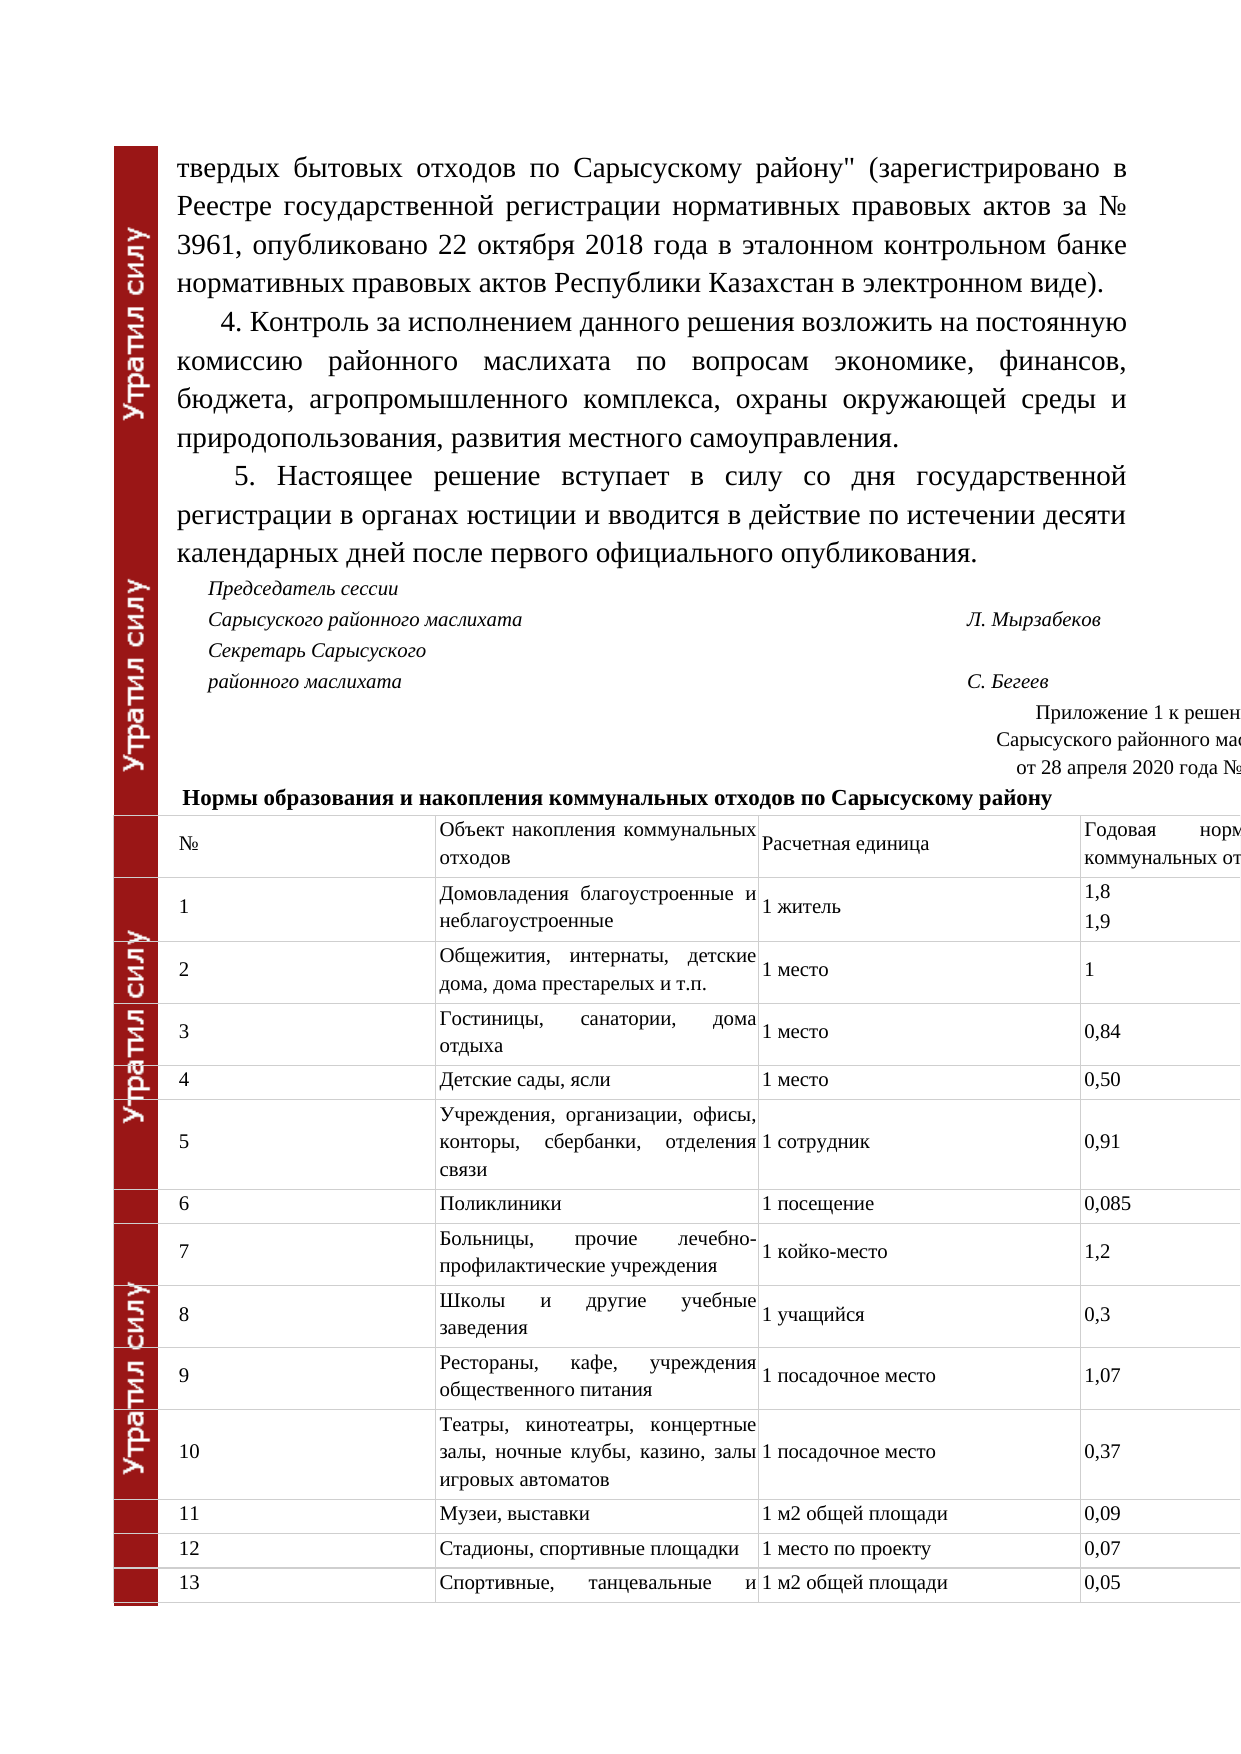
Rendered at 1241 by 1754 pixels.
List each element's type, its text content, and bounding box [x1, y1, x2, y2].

table_cell 5 [114, 1100, 435, 1188]
table_cell 1 м2 общей площади [759, 1500, 1080, 1533]
table_cell Стадионы, спортивные площадки [436, 1534, 758, 1567]
table_cell 1,07 [1081, 1348, 1240, 1409]
picture [114, 569, 158, 574]
table_cell Музеи, выставки [436, 1500, 758, 1533]
table_header Председатель сессии [101, 574, 1240, 605]
picture [114, 811, 158, 815]
table_cell 0,07 [1081, 1534, 1240, 1567]
table_cell Спортивные, танцевальные и игровые залы [436, 1569, 758, 1602]
text 5. Настоящее решение вступает в силу со дня государственной регистрации в органах юстиции и вводится в действие по истечении десяти календарных дней после первого официального опубликования. [112, 458, 1128, 569]
table_header Приложение 1 к решению Сарысуского районного маслихата от 28 апреля 2020 года № 73-3 [912, 698, 1240, 784]
table_header № [114, 816, 435, 877]
table_cell 1 житель [759, 878, 1080, 941]
table_cell 0,37 [1081, 1410, 1240, 1498]
table_cell 1,2 [1081, 1224, 1240, 1285]
table_cell 1 место по проекту [759, 1534, 1080, 1567]
table_cell 1 койко-место [759, 1224, 1080, 1285]
picture [114, 453, 158, 458]
table_cell 10 [114, 1410, 435, 1498]
table_cell 0,085 [1081, 1190, 1240, 1223]
table_cell 1 посадочное место [759, 1410, 1080, 1498]
picture [114, 299, 158, 304]
table_cell Гостиницы, санатории, дома отдыха [436, 1004, 758, 1064]
table_cell 0,84 [1081, 1004, 1240, 1064]
table_cell 1 место [759, 1066, 1080, 1099]
table_cell Сарысуского районного маслихата [101, 605, 965, 636]
table_cell 7 [114, 1224, 435, 1285]
table_cell Домовладения благоустроенные и неблагоустроенные [436, 878, 758, 941]
text 4. Контроль за исполнением данного решения возложить на постоянную комиссию районного маслихата по вопросам экономике, финансов, бюджета, агропромышленного комплекса, охраны окружающей среды и природопользования, развития местного самоуправления. [112, 304, 1128, 453]
table_cell 1,8 1,9 [1081, 878, 1240, 941]
table_cell 1 м2 общей площади [759, 1569, 1080, 1602]
table_cell 3 [114, 1004, 435, 1064]
table_cell 1 место [759, 942, 1080, 1003]
table_cell 1 посадочное место [759, 1348, 1080, 1409]
table_cell Рестораны, кафе, учреждения общественного питания [436, 1348, 758, 1409]
table_cell 0,91 [1081, 1100, 1240, 1188]
picture [114, 146, 158, 150]
table_cell 0,50 [1081, 1066, 1240, 1099]
table_cell Детские сады, ясли [436, 1066, 758, 1099]
table_cell 8 [114, 1286, 435, 1347]
table_cell С. Бегеев [965, 667, 1240, 698]
table_header [101, 698, 912, 784]
table_cell 4 [114, 1066, 435, 1099]
table_cell 1 посещение [759, 1190, 1080, 1223]
table_cell 1 [114, 878, 435, 941]
table_cell 1 место [759, 1004, 1080, 1064]
table_header Объект накопления коммунальных отходов [436, 816, 758, 877]
table_cell 13 [114, 1569, 435, 1602]
table_cell Больницы, прочие лечебно-профилактические учреждения [436, 1224, 758, 1285]
table_cell Секретарь Сарысуского [101, 636, 1240, 667]
table_cell 1 [1081, 942, 1240, 1003]
table_cell Школы и другие учебные заведения [436, 1286, 758, 1347]
table_cell 6 [114, 1190, 435, 1223]
table_cell Л. Мырзабеков [965, 605, 1240, 636]
table_cell 9 [114, 1348, 435, 1409]
table_header Годовая норма накопления коммунальных отходов, м3 [1081, 816, 1240, 877]
table_cell 0,3 [1081, 1286, 1240, 1347]
text Нормы образования и накопления коммунальных отходов по Сарысускому району [112, 784, 1128, 811]
table_cell 0,09 [1081, 1500, 1240, 1533]
table_cell 1 сотрудник [759, 1100, 1080, 1188]
table_cell районного маслихата [101, 667, 965, 698]
table_cell 0,05 [1081, 1569, 1240, 1602]
table_cell Общежития, интернаты, детские дома, дома престарелых и т.п. [436, 942, 758, 1003]
table_cell 11 [114, 1500, 435, 1533]
table_cell Поликлиники [436, 1190, 758, 1223]
table_cell Учреждения, организации, офисы, конторы, сбербанки, отделения связи [436, 1100, 758, 1188]
table_cell 12 [114, 1534, 435, 1567]
table_header Расчетная единица [759, 816, 1080, 877]
table_cell 2 [114, 942, 435, 1003]
table_cell Театры, кинотеатры, концертные залы, ночные клубы, казино, залы игровых автоматов [436, 1410, 758, 1498]
table_cell 1 учащийся [759, 1286, 1080, 1347]
